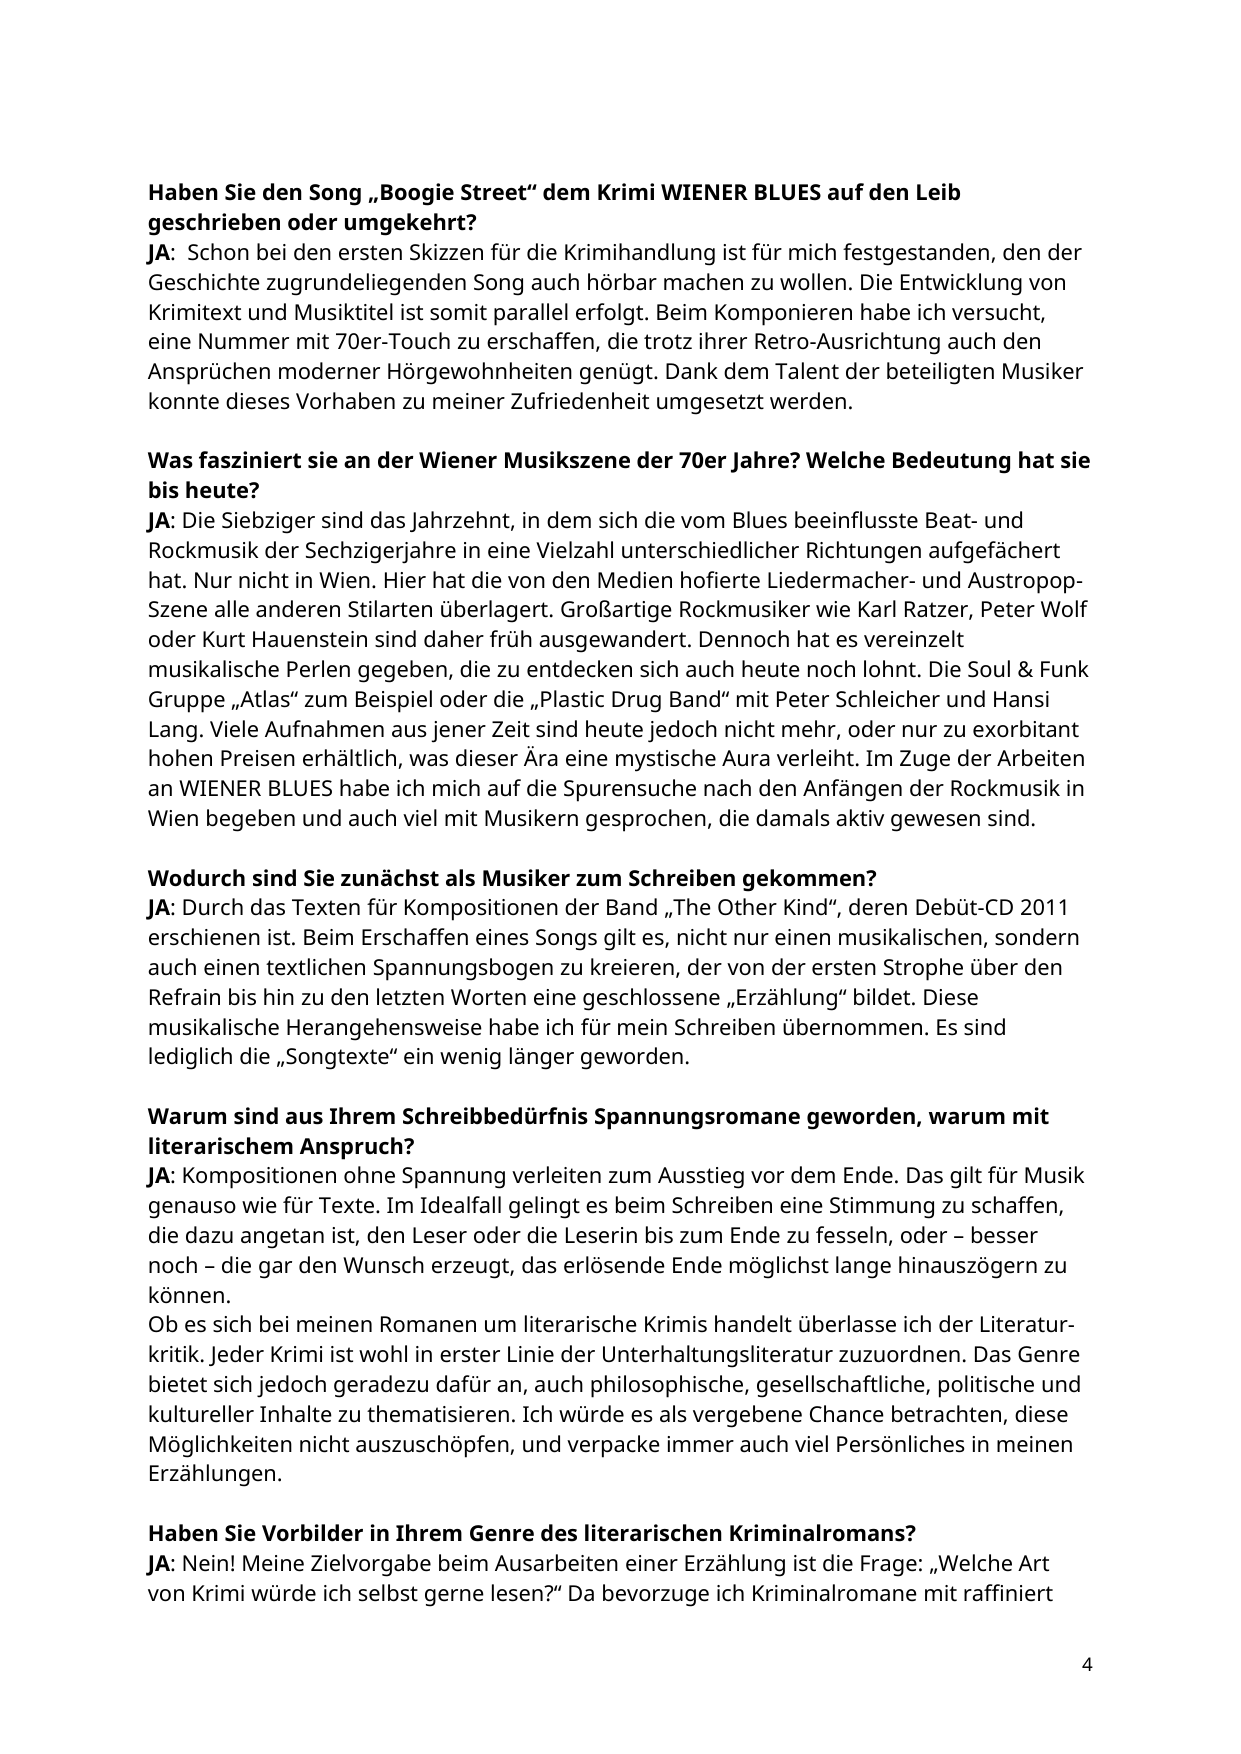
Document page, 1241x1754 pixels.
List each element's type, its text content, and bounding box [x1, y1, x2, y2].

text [148, 1548, 1093, 1607]
text Wodurch sind Sie zunächst als Musiker zum Schreiben gekommen? [148, 863, 1093, 892]
text Ob es sich bei meinen Romanen um literarische Krimis handelt überlasse ich der Literatur-kritik. Jeder Krimi ist wohl in erster Linie der Unterhaltungsliteratur zuzuordnen. Das Genre bietet sich jedoch geradezu dafür an, auch philosophische, gesellschaftliche, politische und kultureller Inhalte zu thematisieren. Ich würde es als vergebene Chance betrachten, diese Möglichkeiten nicht auszuschöpfen, und verpacke immer auch viel Persönliches in meinen Erzählungen. [148, 1309, 1093, 1488]
text Haben Sie Vorbilder in Ihrem Genre des literarischen Kriminalromans? [148, 1518, 1093, 1548]
text Warum sind aus Ihrem Schreibbedürfnis Spannungsromane geworden, warum mit literarischem Anspruch? [148, 1101, 1093, 1161]
text JA: Durch das Texten für Kompositionen der Band „The Other Kind“, deren Debüt-CD 2011 erschienen ist. Beim Erschaffen eines Songs gilt es, nicht nur einen musikalischen, sondern auch einen textlichen Spannungsbogen zu kreieren, der von der ersten Strophe über den Refrain bis hin zu den letzten Worten eine geschlossene „Erzählung“ bildet. Diese musikalische Herangehensweise habe ich für mein Schreiben übernommen. Es sind lediglich die „Songtexte“ ein wenig länger geworden. [148, 892, 1093, 1071]
text Was fasziniert sie an der Wiener Musikszene der 70er Jahre? Welche Bedeutung hat sie bis heute? [148, 446, 1093, 505]
text JA: Die Siebziger sind das Jahrzehnt, in dem sich die vom Blues beeinflusste Beat- und Rockmusik der Sechzigerjahre in eine Vielzahl unterschiedlicher Richtungen aufgefächert hat. Nur nicht in Wien. Hier hat die von den Medien hofierte Liedermacher- und Austropop-Szene alle anderen Stilarten überlagert. Großartige Rockmusiker wie Karl Ratzer, Peter Wolf oder Kurt Hauenstein sind daher früh ausgewandert. Dennoch hat es vereinzelt musikalische Perlen gegeben, die zu entdecken sich auch heute noch lohnt. Die Soul & Funk Gruppe „Atlas“ zum Beispiel oder die „Plastic Drug Band“ mit Peter Schleicher und Hansi Lang. Viele Aufnahmen aus jener Zeit sind heute jedoch nicht mehr, oder nur zu exorbitant hohen Preisen erhältlich, was dieser Ära eine mystische Aura verleiht. Im Zuge der Arbeiten an WIENER BLUES habe ich mich auf die Spurensuche nach den Anfängen der Rockmusik in Wien begeben und auch viel mit Musikern gesprochen, die damals aktiv gewesen sind. [148, 505, 1093, 833]
text JA: Kompositionen ohne Spannung verleiten zum Ausstieg vor dem Ende. Das gilt für Musik genauso wie für Texte. Im Idealfall gelingt es beim Schreiben eine Stimmung zu schaffen, die dazu angetan ist, den Leser oder die Leserin bis zum Ende zu fesseln, oder – besser noch – die gar den Wunsch erzeugt, das erlösende Ende möglichst lange hinauszögern zu können. [148, 1161, 1093, 1309]
text Haben Sie den Song „Boogie Street“ dem Krimi WIENER BLUES auf den Leib geschrieben oder umgekehrt? [148, 177, 1093, 237]
text JA: Schon bei den ersten Skizzen für die Krimihandlung ist für mich festgestanden, den der Geschichte zugrundeliegenden Song auch hörbar machen zu wollen. Die Entwicklung von Krimitext und Musiktitel ist somit parallel erfolgt. Beim Komponieren habe ich versucht, eine Nummer mit 70er-Touch zu erschaffen, die trotz ihrer Retro-Ausrichtung auch den Ansprüchen moderner Hörgewohnheiten genügt. Dank dem Talent der beteiligten Musiker konnte dieses Vorhaben zu meiner Zufriedenheit umgesetzt werden. [148, 237, 1093, 416]
